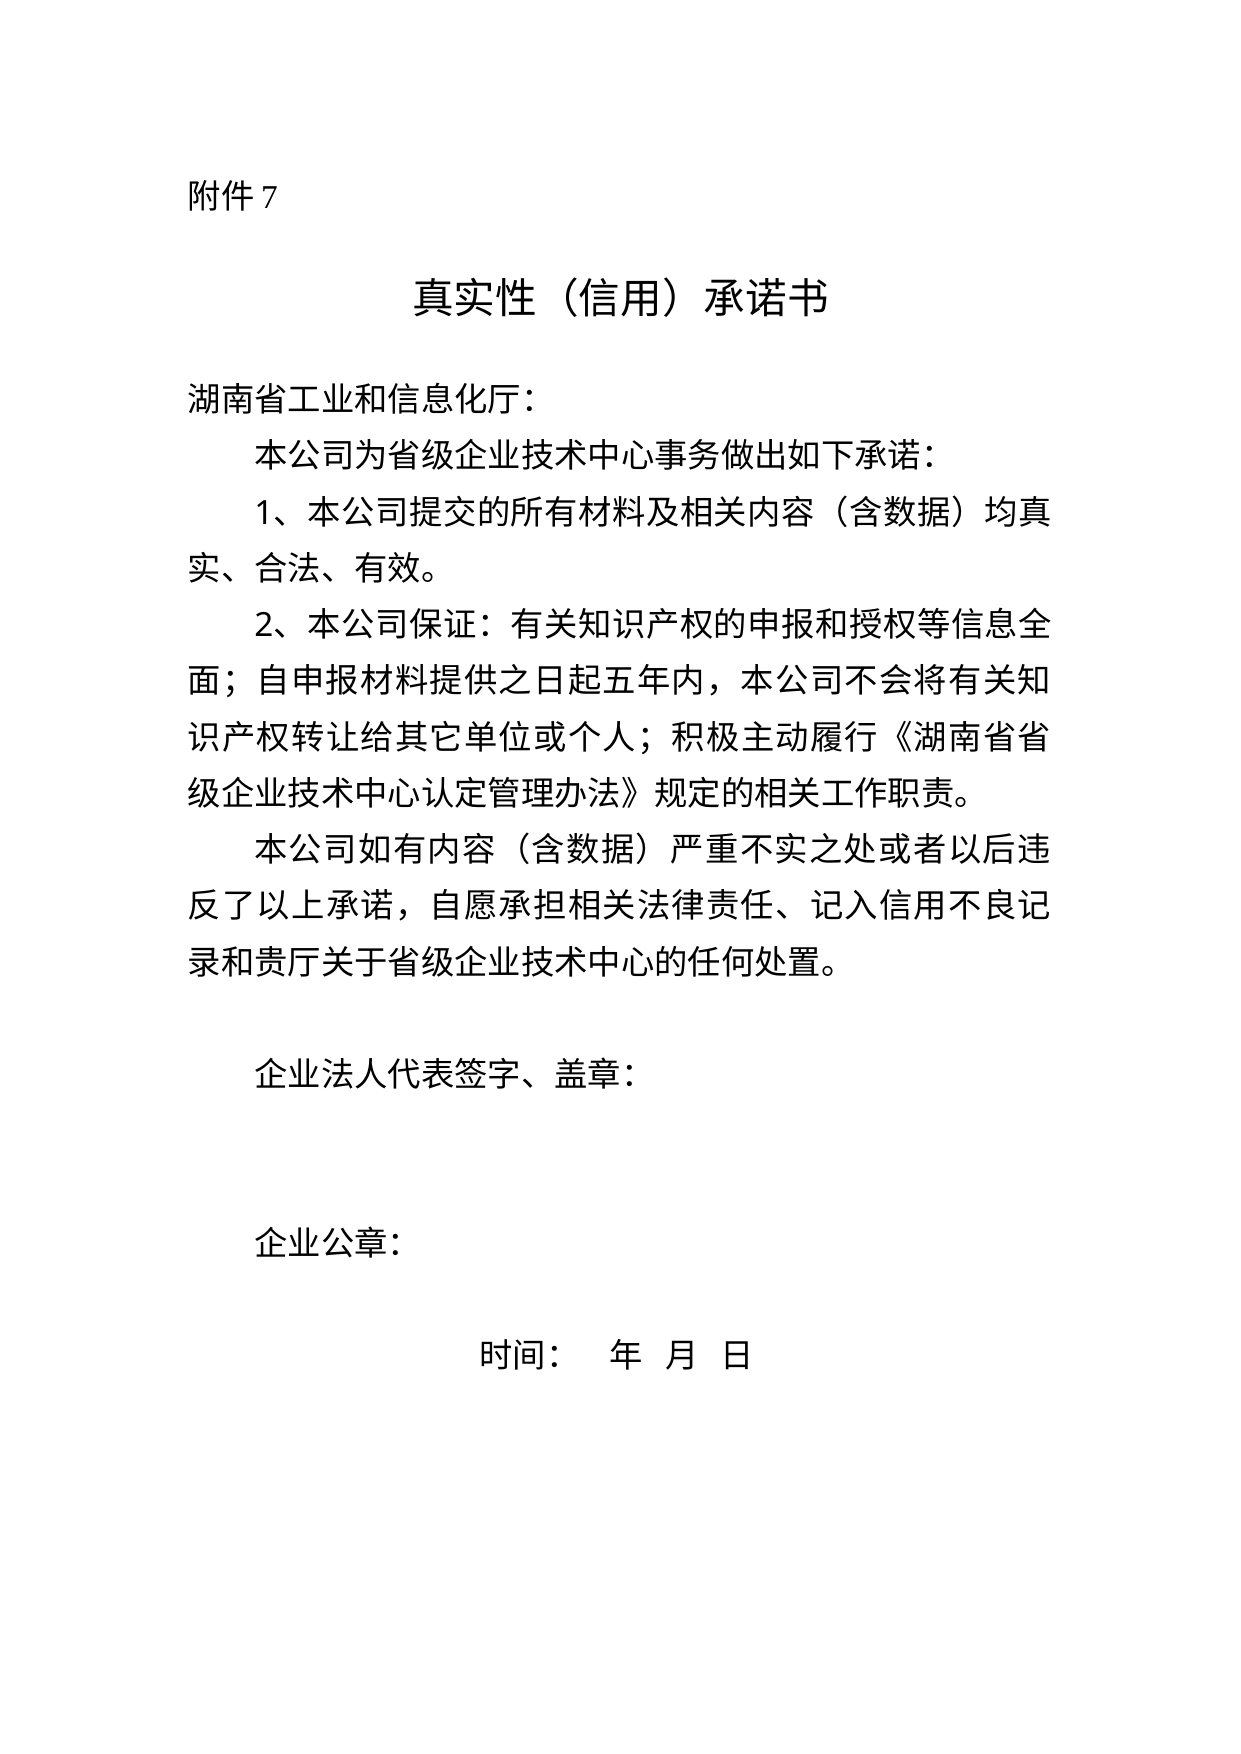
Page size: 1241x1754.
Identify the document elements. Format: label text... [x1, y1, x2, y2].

text 附件7 [187, 162, 1053, 227]
text 2、本公司保证：有关知识产权的申报和授权等信息全面；自申报材料提供之日起五年内，本公司不会将有关知识产权转让给其它单位或个人；积极主动履行《湖南省省级企业技术中心认定管理办法》规定的相关工作职责。 [187, 592, 1053, 817]
text 企业公章： [187, 1210, 1053, 1267]
text 本公司如有内容（含数据）严重不实之处或者以后违反了以上承诺，自愿承担相关法律责任、记入信用不良记录和贵厅关于省级企业技术中心的任何处置。 [187, 817, 1053, 985]
text 真实性（信用）承诺书 [187, 269, 1053, 325]
text 企业法人代表签字、盖章： [187, 1042, 1053, 1098]
text 时间： 年 月 日 [187, 1323, 1053, 1379]
text 湖南省工业和信息化厅： [187, 367, 1053, 423]
text 本公司为省级企业技术中心事务做出如下承诺： [187, 423, 1053, 479]
text 1、本公司提交的所有材料及相关内容（含数据）均真实、合法、有效。 [187, 479, 1053, 592]
